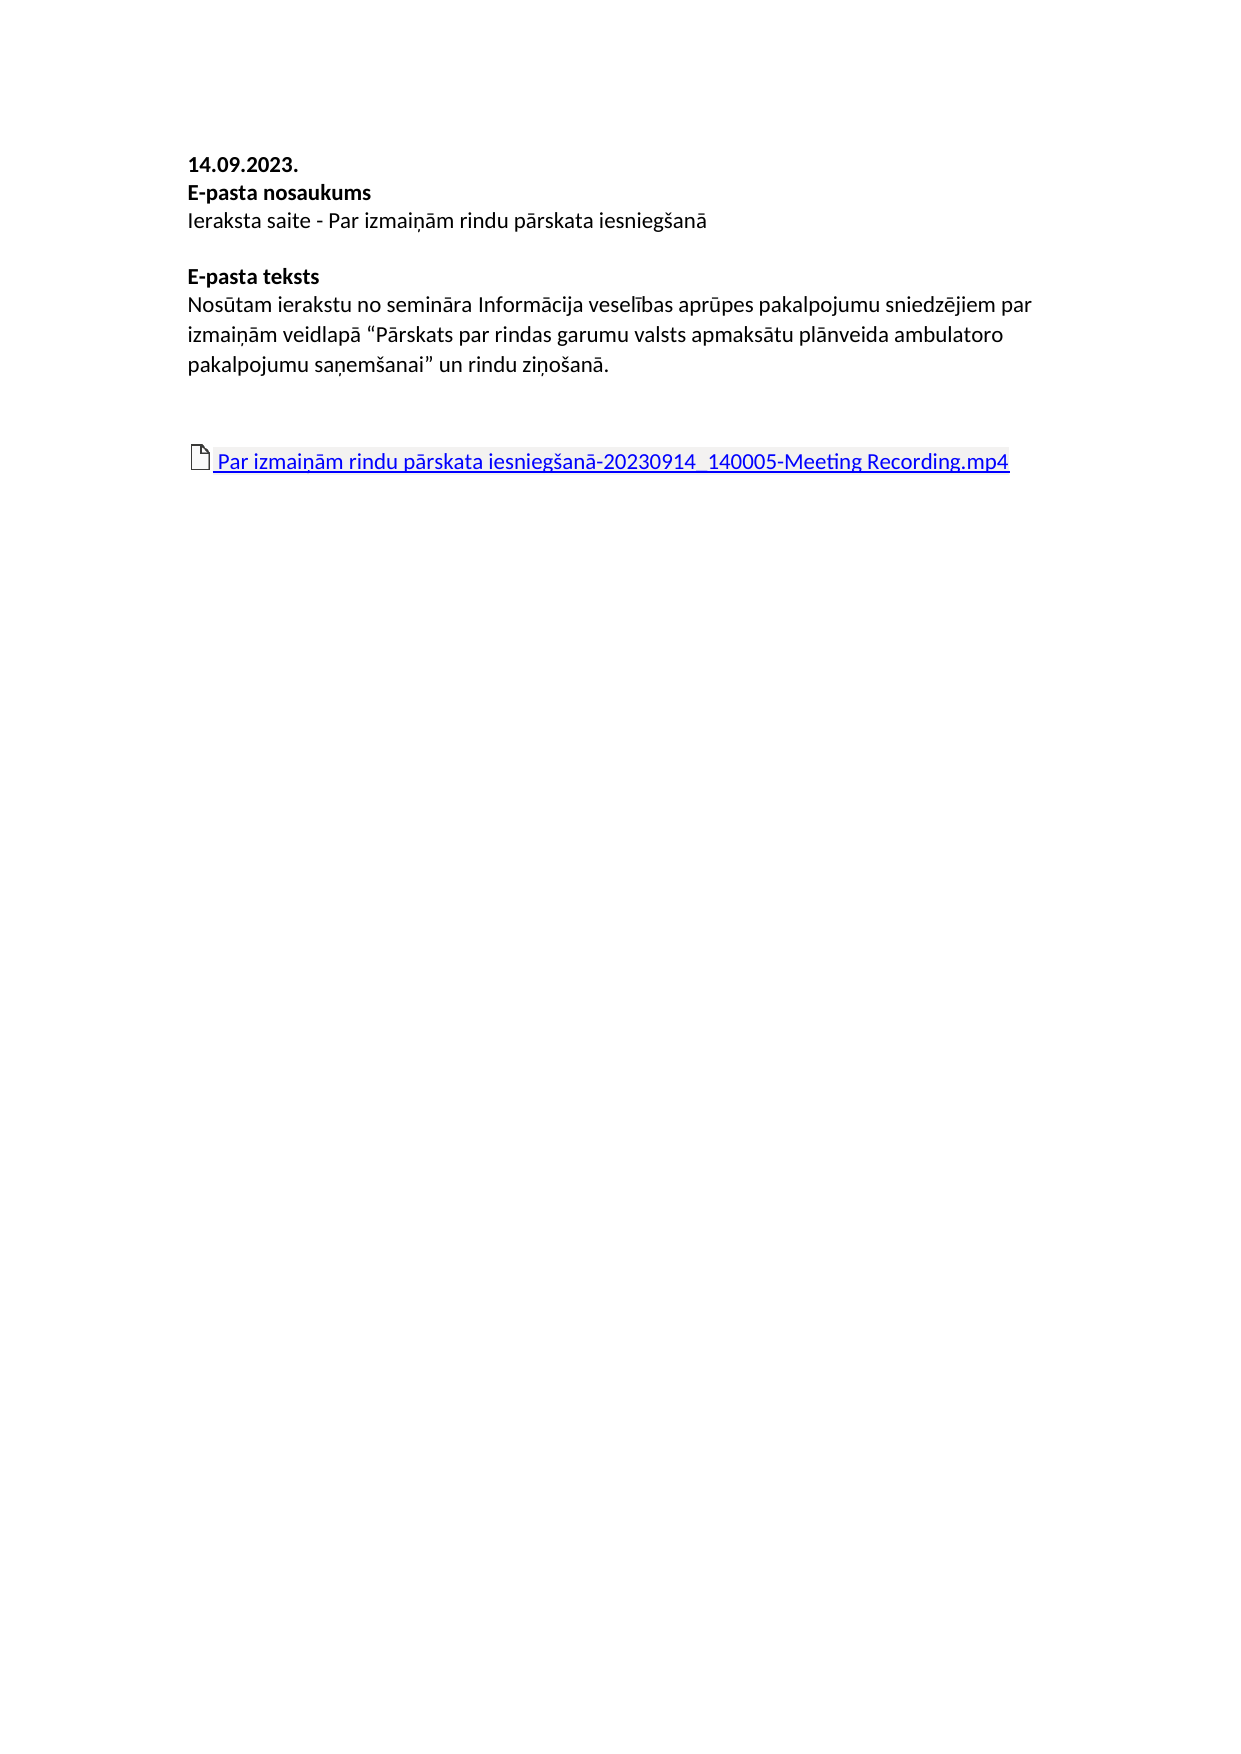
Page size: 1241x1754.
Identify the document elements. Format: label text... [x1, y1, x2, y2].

text E-pasta nosaukums [187, 178, 1053, 206]
text 14.09.2023. [187, 150, 1053, 178]
picture [187, 444, 213, 470]
text E-pasta teksts [187, 262, 1053, 290]
text Par izmaiņām rindu pārskata iesniegšanā-20230914_140005-Meeting Recording.mp4 [213, 444, 1053, 475]
text Ieraksta saite - Par izmaiņām rindu pārskata iesniegšanā [187, 206, 1053, 234]
text Nosūtam ierakstu no semināra Informācija veselības aprūpes pakalpojumu sniedzējiem par izmaiņām veidlapā “Pārskats par rindas garumu valsts apmaksātu plānveida ambulatoro pakalpojumu saņemšanai” un rindu ziņošanā. [187, 290, 1053, 378]
